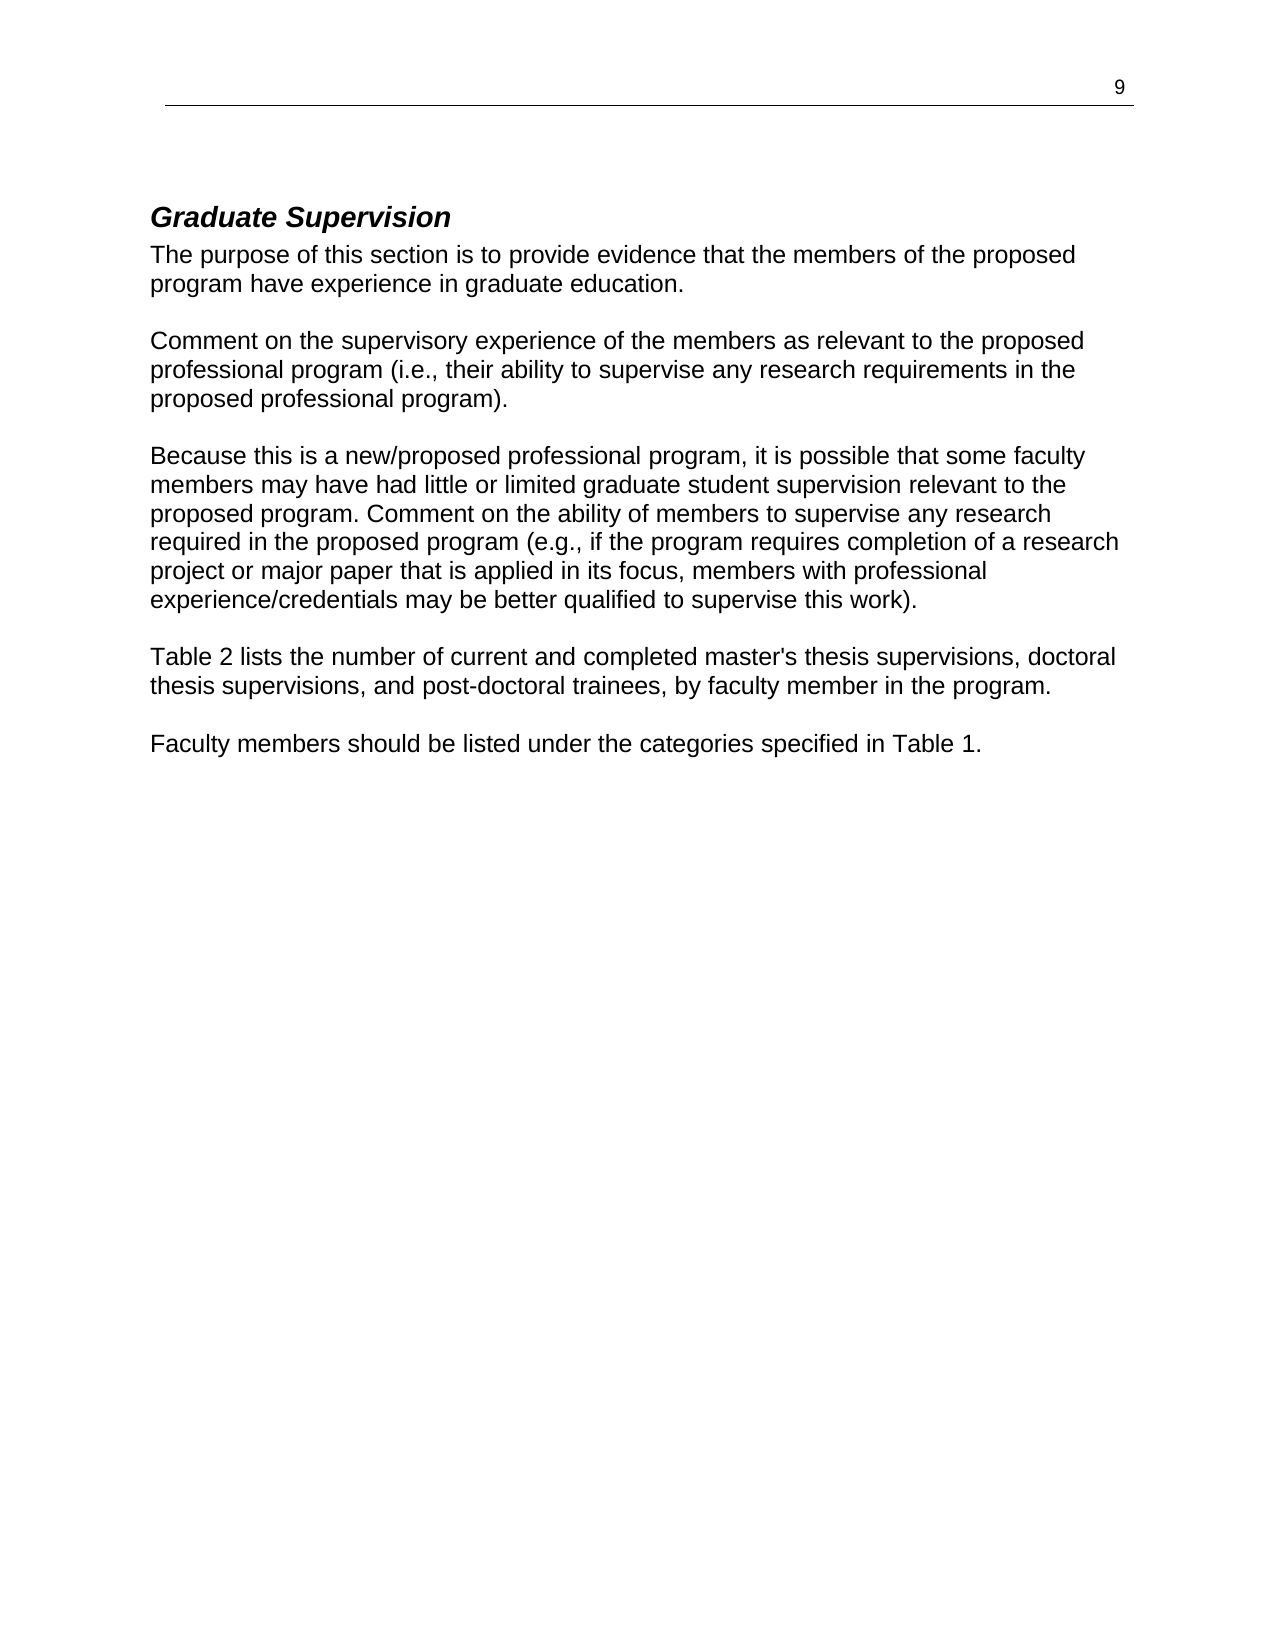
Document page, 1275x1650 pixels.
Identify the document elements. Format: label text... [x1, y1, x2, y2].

text 9 [135, 75, 1125, 99]
text Faculty members should be listed under the categories specified in Table 1. [150, 728, 1135, 757]
text Table 2 lists the number of current and completed master's thesis supervisions, doctoral thesis supervisions, and post-doctoral trainees, by faculty member in the program. [150, 642, 1135, 700]
text Because this is a new/proposed professional program, it is possible that some faculty members may have had little or limited graduate student supervision relevant to the proposed program. Comment on the ability of members to supervise any research required in the proposed program (e.g., if the program requires completion of a research project or major paper that is applied in its focus, members with professional experience/credentials may be better qualified to supervise this work). [150, 441, 1135, 613]
text The purpose of this section is to provide evidence that the members of the proposed program have experience in graduate education. [150, 240, 1109, 297]
text Comment on the supervisory experience of the members as relevant to the proposed professional program (i.e., their ability to supervise any research requirements in the proposed professional program). [150, 326, 1135, 412]
subtitle Graduate Supervision [150, 200, 1135, 233]
